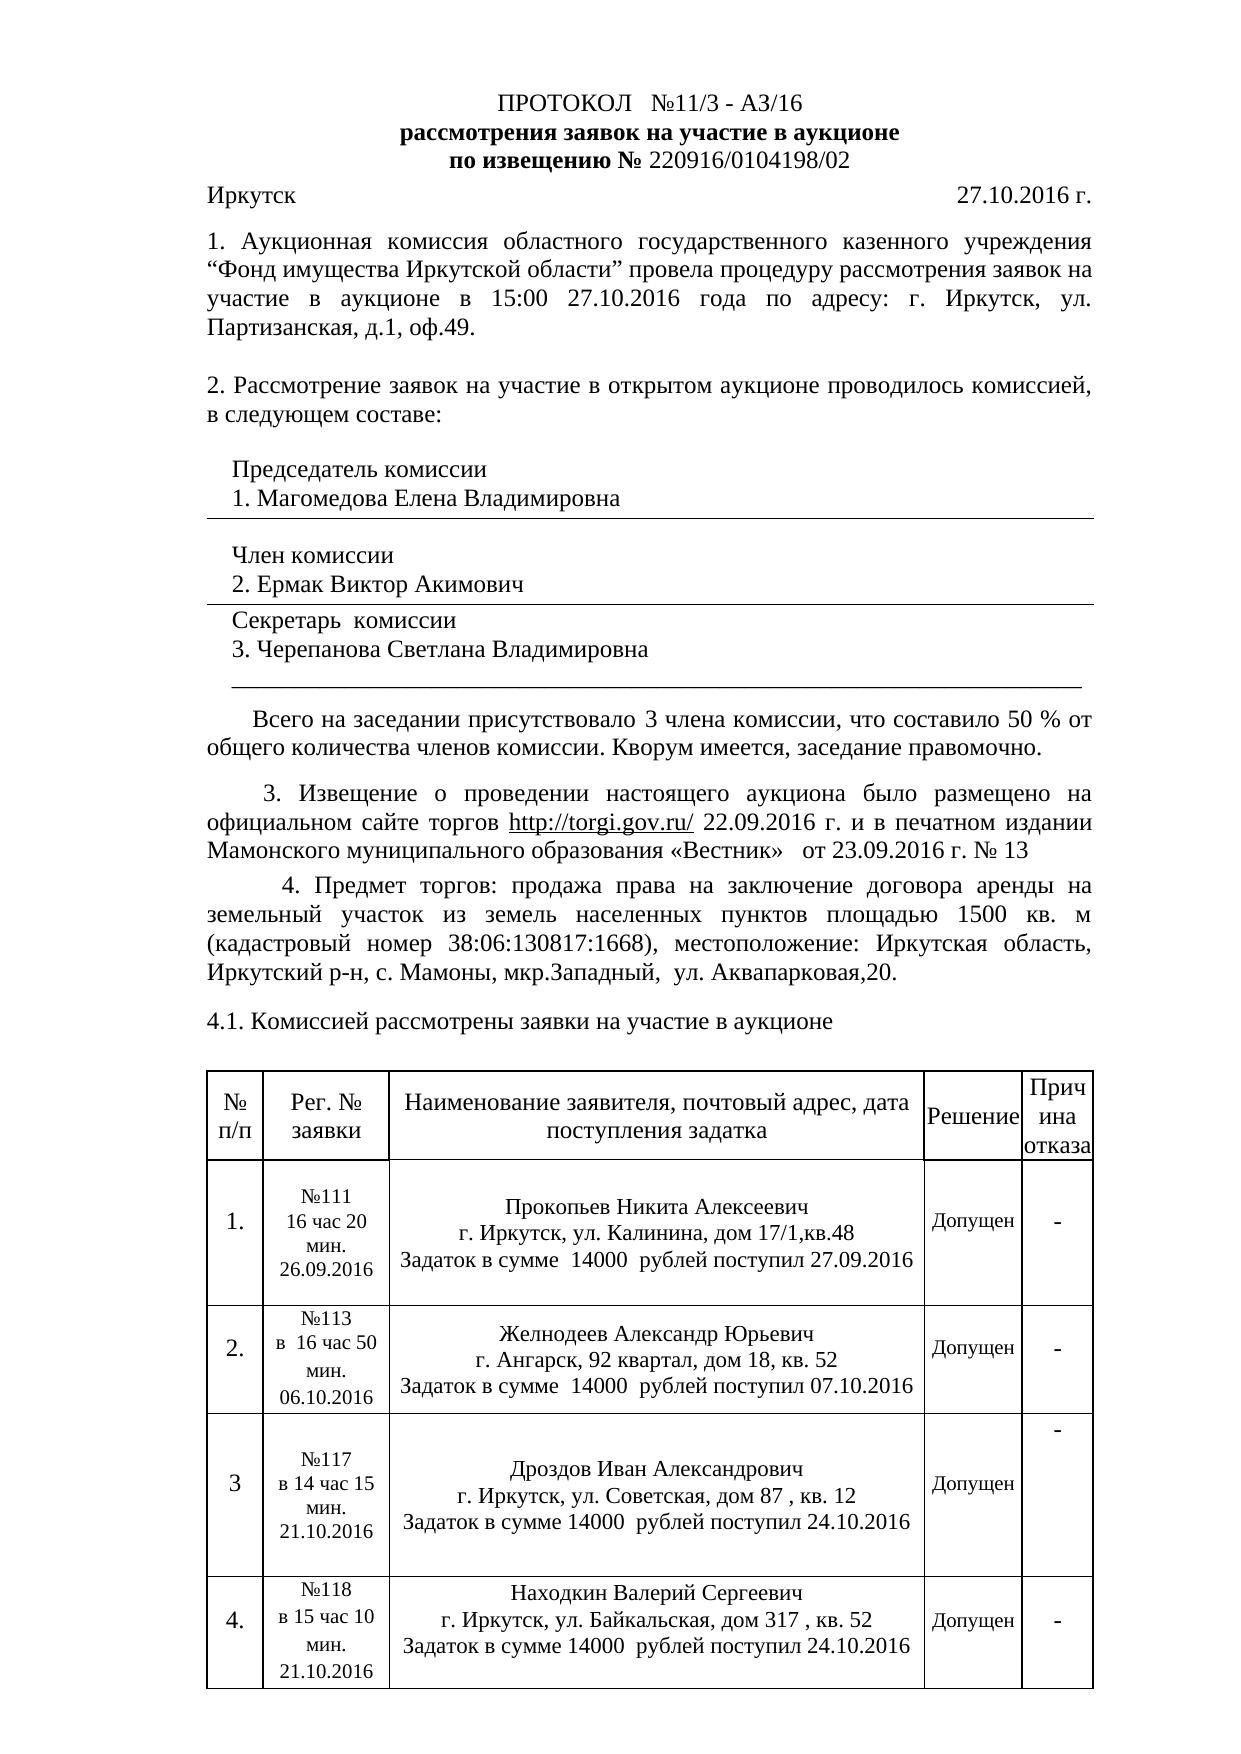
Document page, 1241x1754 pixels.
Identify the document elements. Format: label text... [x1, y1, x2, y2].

table_cell Допущен [925, 1161, 1021, 1305]
table_cell Секретарь комиссии 3. Черепанова Светлана Владимировна [207, 605, 1092, 662]
table_cell Прокопьев Никита Алексеевич г. Иркутск, ул. Калинина, дом 17/1,кв.48 Задаток в сумме 14000 рублей поступил 27.09.2016 [390, 1160, 924, 1305]
table_cell №111 16 час 20 мин. 26.09.2016 [264, 1161, 389, 1305]
table_header № п/п [208, 1072, 262, 1158]
table_cell №118 в 15 час 10 мин. 21.10.2016 [264, 1577, 389, 1687]
table_cell - [1023, 1306, 1092, 1413]
table_cell 2. [208, 1306, 262, 1413]
table_cell - [1023, 1577, 1092, 1687]
table_header Наименование заявителя, почтовый адрес, дата поступления задатка [390, 1072, 923, 1158]
table_header Председатель комиссии 1. Магомедова Елена Владимировна [207, 434, 1092, 518]
text по извещению № 220916/0104198/02 [207, 145, 1093, 174]
text ____________________________________________________________________ [207, 662, 1093, 691]
table_cell 4. [208, 1577, 262, 1687]
table_cell 1. [208, 1161, 262, 1305]
table_cell Дроздов Иван Александрович г. Иркутск, ул. Советская, дом 87 , кв. 12 Задаток в сумме 14000 рублей поступил 24.10.2016 [390, 1414, 924, 1576]
table_cell Допущен [925, 1414, 1021, 1576]
text Всего на заседании присутствовало 3 члена комиссии, что составило 50 % от общего количества членов комиссии. Кворум имеется, заседание правомочно. [207, 704, 1093, 761]
text 3. Извещение о проведении настоящего аукциона было размещено на официальном сайте торгов http://torgi.gov.ru/ 22.09.2016 г. и в печатном издании Мамонского муниципального образования «Вестник» от 23.09.2016 г. № 13 [207, 778, 1093, 864]
text рассмотрения заявок на участие в аукционе [207, 117, 1093, 145]
table_cell №117 в 14 час 15 мин. 21.10.2016 [264, 1414, 389, 1576]
text 4. Предмет торгов: продажа права на заключение договора аренды на земельный участок из земель населенных пунктов площадью 1500 кв. м (кадастровый номер 38:06:130817:1668), местоположение: Иркутская область, Иркутский р-н, с. Мамоны, мкр.Западный, ул. Аквапарковая,20. [207, 870, 1093, 985]
table_cell №113 в 16 час 50 мин. 06.10.2016 [264, 1306, 389, 1413]
text ПРОТОКОЛ №11/3 - АЗ/16 [207, 88, 1093, 117]
table_cell Желнодеев Александр Юрьевич г. Ангарск, 92 квартал, дом 18, кв. 52 Задаток в сумме 14000 рублей поступил 07.10.2016 [390, 1306, 924, 1413]
text 2. Рассмотрение заявок на участие в открытом аукционе проводилось комиссией, в следующем составе: [207, 370, 1093, 427]
table_cell Находкин Валерий Сергеевич г. Иркутск, ул. Байкальская, дом 317 , кв. 52 Задаток в сумме 14000 рублей поступил 24.10.2016 [390, 1577, 924, 1687]
table_cell 3 [208, 1414, 262, 1576]
table_cell - [1023, 1161, 1092, 1305]
text 1. Аукционная комиссия областного государственного казенного учреждения “Фонд имущества Иркутской области” провела процедуру рассмотрения заявок на участие в аукционе в 15:00 27.10.2016 года по адресу: г. Иркутск, ул. Партизанская, д.1, оф.49. [207, 226, 1093, 341]
table_cell Допущен [925, 1577, 1021, 1687]
table_header Рег. № заявки [264, 1072, 388, 1158]
table_header Решение [925, 1072, 1021, 1158]
text 4.1. Комиссией рассмотрены заявки на участие в аукционе [207, 1006, 1093, 1035]
table_header Причина отказа [1023, 1072, 1092, 1158]
text Иркутск 27.10.2016 г. [207, 180, 1093, 209]
table_cell Член комиссии 2. Ермак Виктор Акимович [207, 519, 1092, 604]
table_cell - [1023, 1414, 1092, 1576]
table_cell Допущен [925, 1306, 1021, 1413]
